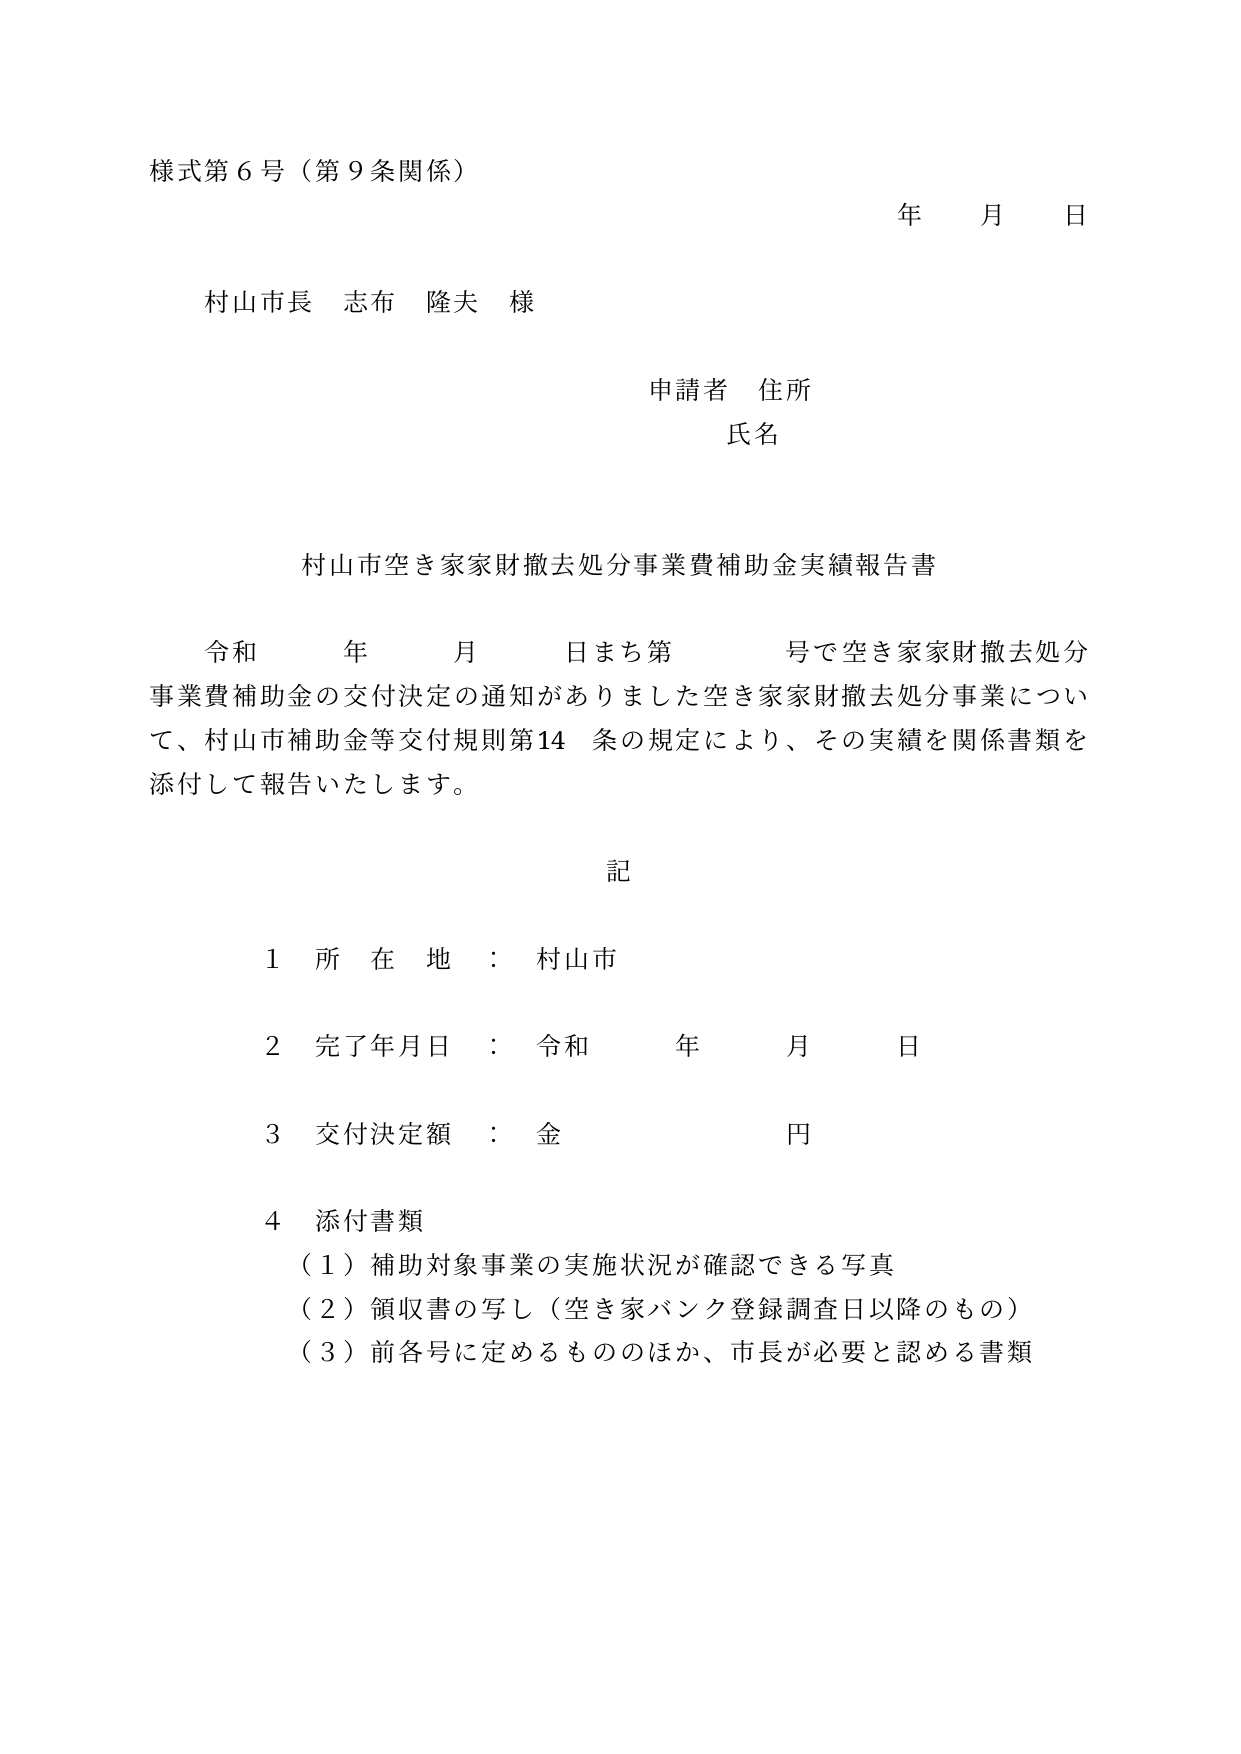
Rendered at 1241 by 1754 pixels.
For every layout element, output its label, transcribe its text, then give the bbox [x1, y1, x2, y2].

subtitle 記 [149, 848, 1091, 892]
text （１）補助対象事業の実施状況が確認できる写真 [149, 1242, 1091, 1286]
text （３）前各号に定めるもののほか、市長が必要と認める書類 [149, 1329, 1091, 1373]
text ２ 完了年月日 ： 令和 年 月 日 [149, 1023, 1091, 1067]
text 令和 年 月 日まち第 号で空き家家財撤去処分事業費補助金の交付決定の通知がありました空き家家財撤去処分事業について、村山市補助金等交付規則第14条の規定により、その実績を関係書類を添付して報告いたします。 [149, 629, 1091, 804]
text 年 月 日 [149, 192, 1091, 236]
text ３ 交付決定額 ： 金 円 [149, 1111, 1091, 1154]
text 氏名 [149, 411, 782, 454]
text 申請者 住所 [149, 367, 1091, 411]
text 様式第６号（第９条関係） [149, 148, 1091, 192]
text （２）領収書の写し（空き家バンク登録調査日以降のもの） [149, 1286, 1091, 1329]
text １ 所 在 地 ： 村山市 [149, 936, 1091, 979]
text 村山市空き家家財撤去処分事業費補助金実績報告書 [149, 542, 1091, 586]
text ４ 添付書類 [149, 1198, 1091, 1242]
text 村山市長 志布 隆夫 様 [149, 279, 1091, 323]
